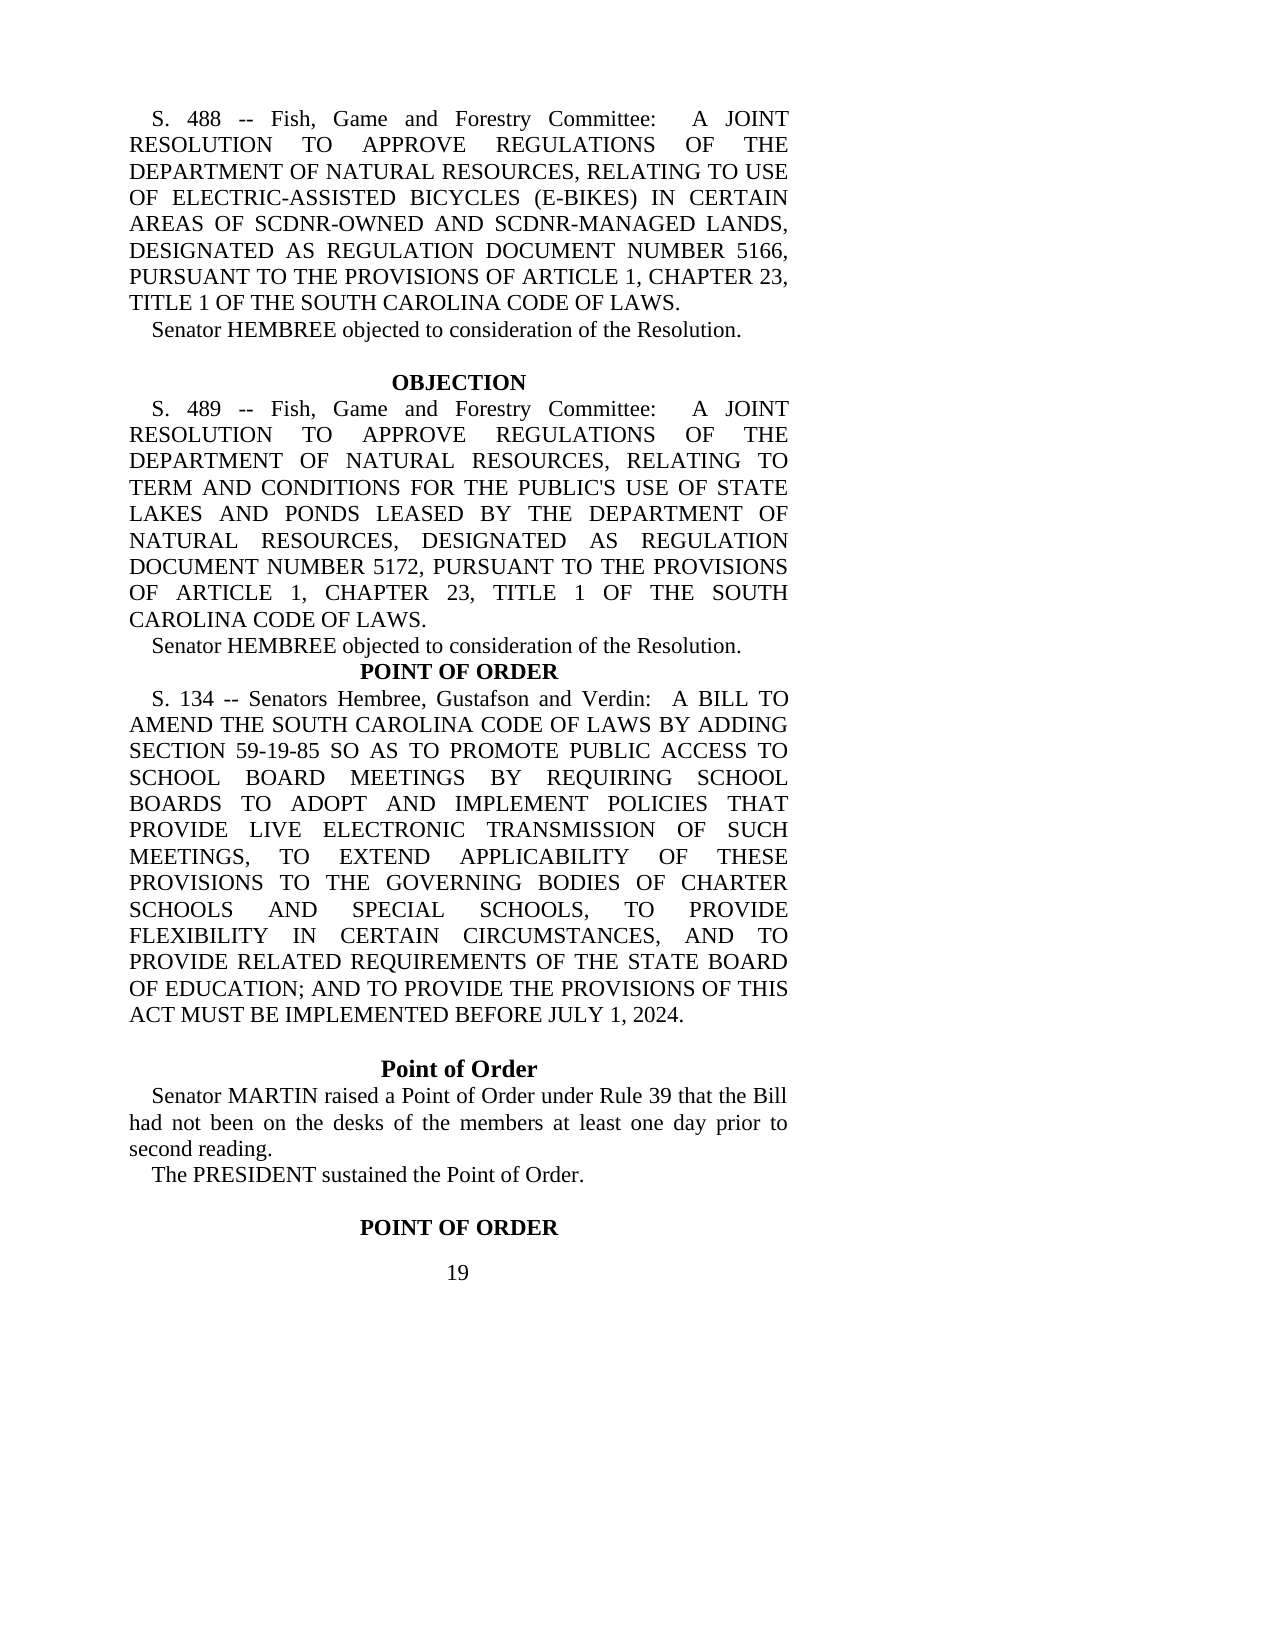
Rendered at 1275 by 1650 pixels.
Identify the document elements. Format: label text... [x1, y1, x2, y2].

text OBJECTION [129, 368, 789, 395]
text The PRESIDENT sustained the Point of Order. [129, 1162, 789, 1188]
text Senator HEMBREE objected to consideration of the Resolution. [129, 316, 789, 342]
text S. 489 -- Fish, Game and Forestry Committee: A JOINT RESOLUTION TO APPROVE REGULATIONS OF THE DEPARTMENT OF NATURAL RESOURCES, RELATING TO TERM AND CONDITIONS FOR THE PUBLIC'S USE OF STATE LAKES AND PONDS LEASED BY THE DEPARTMENT OF NATURAL RESOURCES, DESIGNATED AS REGULATION DOCUMENT NUMBER 5172, PURSUANT TO THE PROVISIONS OF ARTICLE 1, CHAPTER 23, TITLE 1 OF THE SOUTH CAROLINA CODE OF LAWS. [129, 395, 789, 632]
text S. 488 -- Fish, Game and Forestry Committee: A JOINT RESOLUTION TO APPROVE REGULATIONS OF THE DEPARTMENT OF NATURAL RESOURCES, RELATING TO USE OF ELECTRIC-ASSISTED BICYCLES (E-BIKES) IN CERTAIN AREAS OF SCDNR-OWNED AND SCDNR-MANAGED LANDS, DESIGNATED AS REGULATION DOCUMENT NUMBER 5166, PURSUANT TO THE PROVISIONS OF ARTICLE 1, CHAPTER 23, TITLE 1 OF THE SOUTH CAROLINA CODE OF LAWS. [129, 105, 789, 316]
text POINT OF ORDER [129, 1214, 789, 1241]
text Point of Order [129, 1054, 789, 1082]
text Senator HEMBREE objected to consideration of the Resolution. [129, 632, 789, 658]
text S. 134 -- Senators Hembree, Gustafson and Verdin: A BILL TO AMEND THE SOUTH CAROLINA CODE OF LAWS BY ADDING SECTION 59-19-85 SO AS TO PROMOTE PUBLIC ACCESS TO SCHOOL BOARD MEETINGS BY REQUIRING SCHOOL BOARDS TO ADOPT AND IMPLEMENT POLICIES THAT PROVIDE LIVE ELECTRONIC TRANSMISSION OF SUCH MEETINGS, TO EXTEND APPLICABILITY OF THESE PROVISIONS TO THE GOVERNING BODIES OF CHARTER SCHOOLS AND SPECIAL SCHOOLS, TO PROVIDE FLEXIBILITY IN CERTAIN CIRCUMSTANCES, AND TO PROVIDE RELATED REQUIREMENTS OF THE STATE BOARD OF EDUCATION; AND TO PROVIDE THE PROVISIONS OF THIS ACT MUST BE IMPLEMENTED BEFORE JULY 1, 2024. [129, 685, 789, 1027]
text POINT OF ORDER [129, 658, 789, 685]
